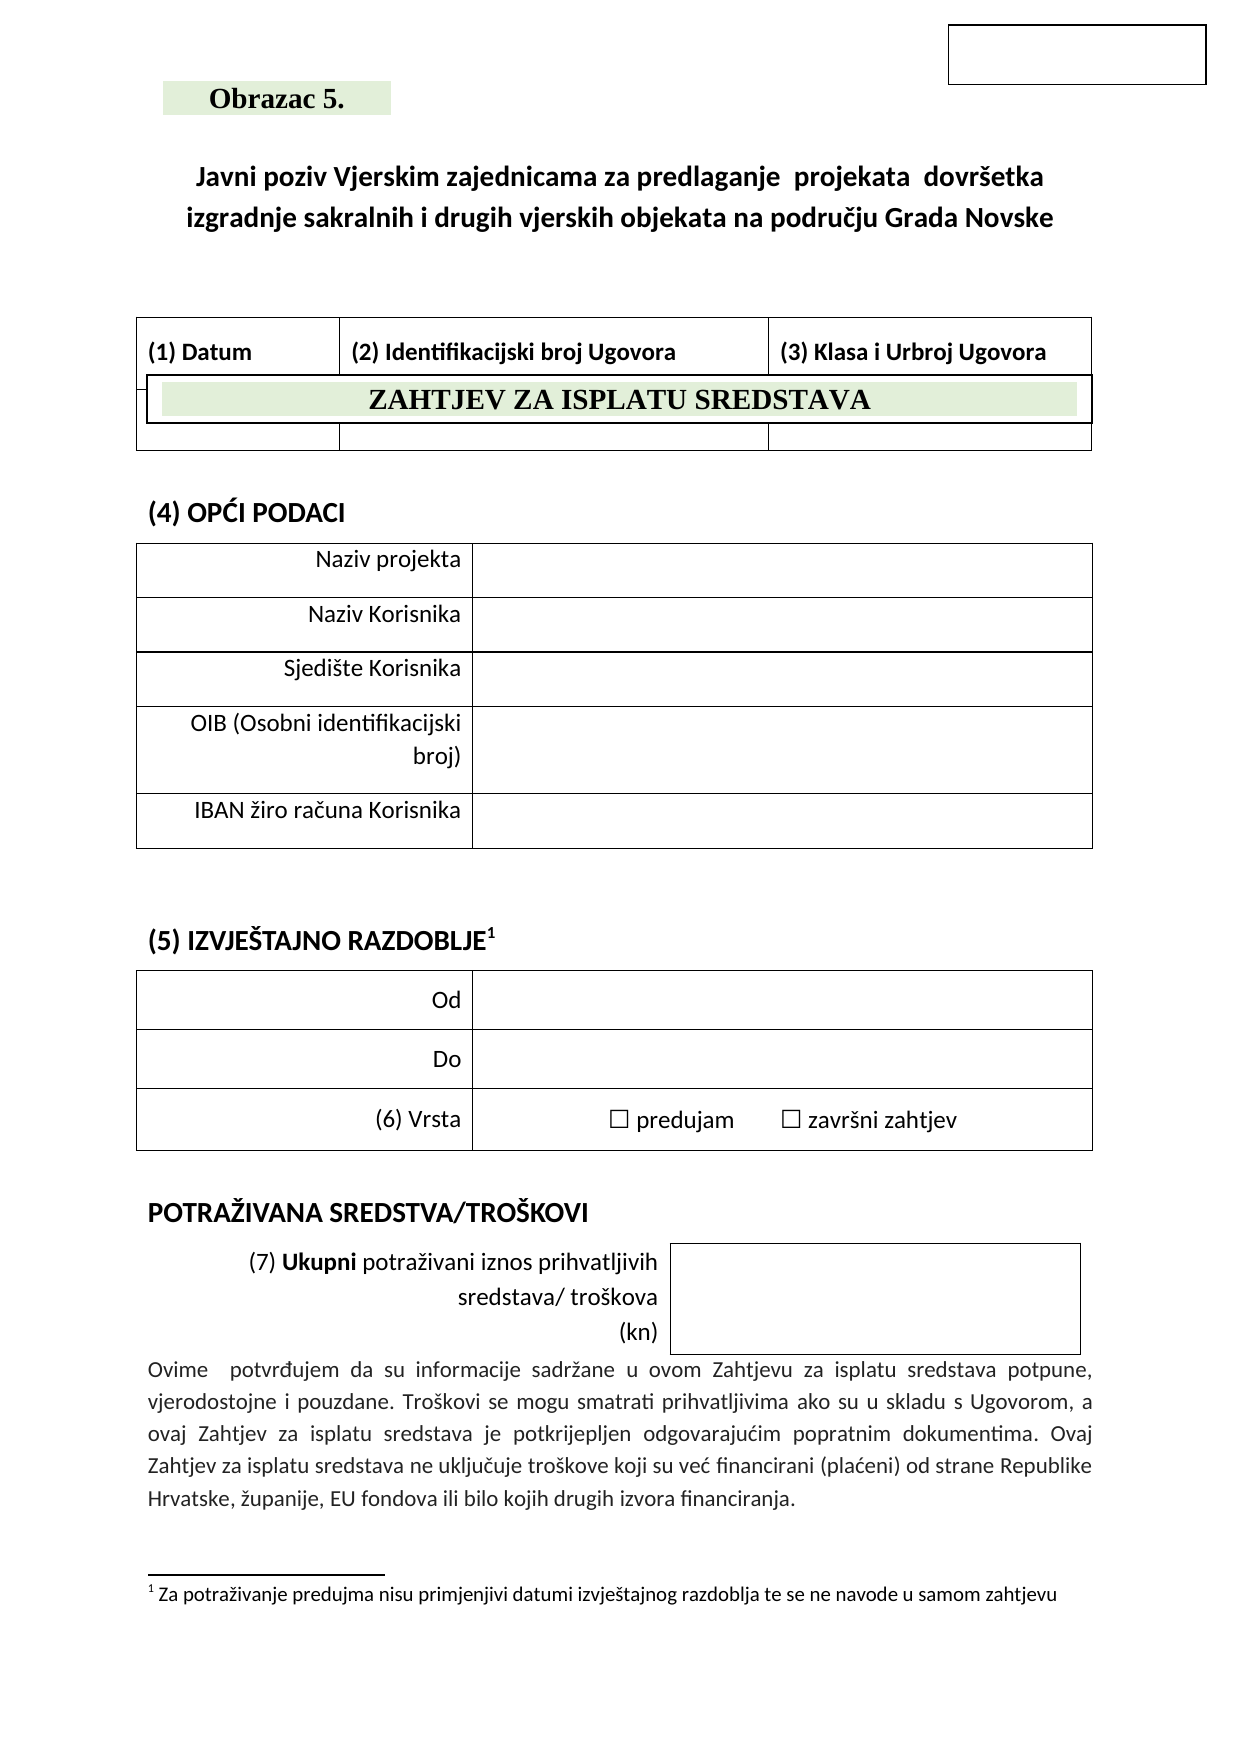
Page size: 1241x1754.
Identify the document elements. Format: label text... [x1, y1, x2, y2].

table_cell ☐ predujam ☐ završni zahtjev [473, 1089, 1092, 1150]
table_cell [473, 1030, 1092, 1088]
table_header (1) Datum [137, 318, 339, 389]
table_cell Sjedište Korisnika [137, 653, 472, 706]
table_header Naziv projekta [137, 544, 472, 597]
table_cell [473, 794, 1092, 848]
table_header (2) Identifikacijski broj Ugovora [340, 318, 768, 374]
table_header (3) Klasa i Urbroj Ugovora [769, 318, 1091, 374]
table_header [671, 1244, 1080, 1354]
table_cell [473, 653, 1092, 706]
table_cell [137, 390, 339, 450]
text Ovime potvrđujem da su informacije sadržane u ovom Zahtjevu za isplatu sredstava potpune, vjerodostojne i pouzdane. Troškovi se mogu smatrati prihvatljivima ako su u skladu s Ugovorom, a ovaj Zahtjev za isplatu sredstava je potkrijepljen odgovarajućim popratnim dokumentima. Ovaj Zahtjev za isplatu sredstava ne uključuje troškove koji su već financirani (plaćeni) od strane Republike Hrvatske, županije, EU fondova ili bilo kojih drugih izvora financiranja. [148, 1355, 1093, 1512]
table_header Od [137, 971, 472, 1029]
table_cell Do [137, 1030, 472, 1088]
table_cell IBAN žiro računa Korisnika [137, 794, 472, 848]
table_cell [473, 707, 1092, 793]
text (4) OPĆI PODACI [148, 494, 1093, 530]
table_cell OIB (Osobni identifikacijski broj) [137, 707, 472, 793]
table_cell [473, 598, 1092, 651]
table_cell (6) Vrsta [137, 1089, 472, 1150]
table_header [473, 971, 1092, 1029]
table_header (7) Ukupni potraživani iznos prihvatljivih sredstava/ troškova (kn) [136, 1243, 670, 1354]
text POTRAŽIVANA SREDSTVA/TROŠKOVI [148, 1194, 1093, 1230]
text (5) IZVJEŠTAJNO RAZDOBLJE [148, 922, 1093, 958]
text Javni poziv Vjerskim zajednicama za predlaganje projekata dovršetka izgradnje sakralnih i drugih vjerskih objekata na području Grada Novske [148, 158, 1093, 234]
table_header [473, 544, 1092, 597]
table_cell [769, 424, 1091, 450]
table_cell Naziv Korisnika [137, 598, 472, 651]
table_cell [340, 424, 768, 450]
